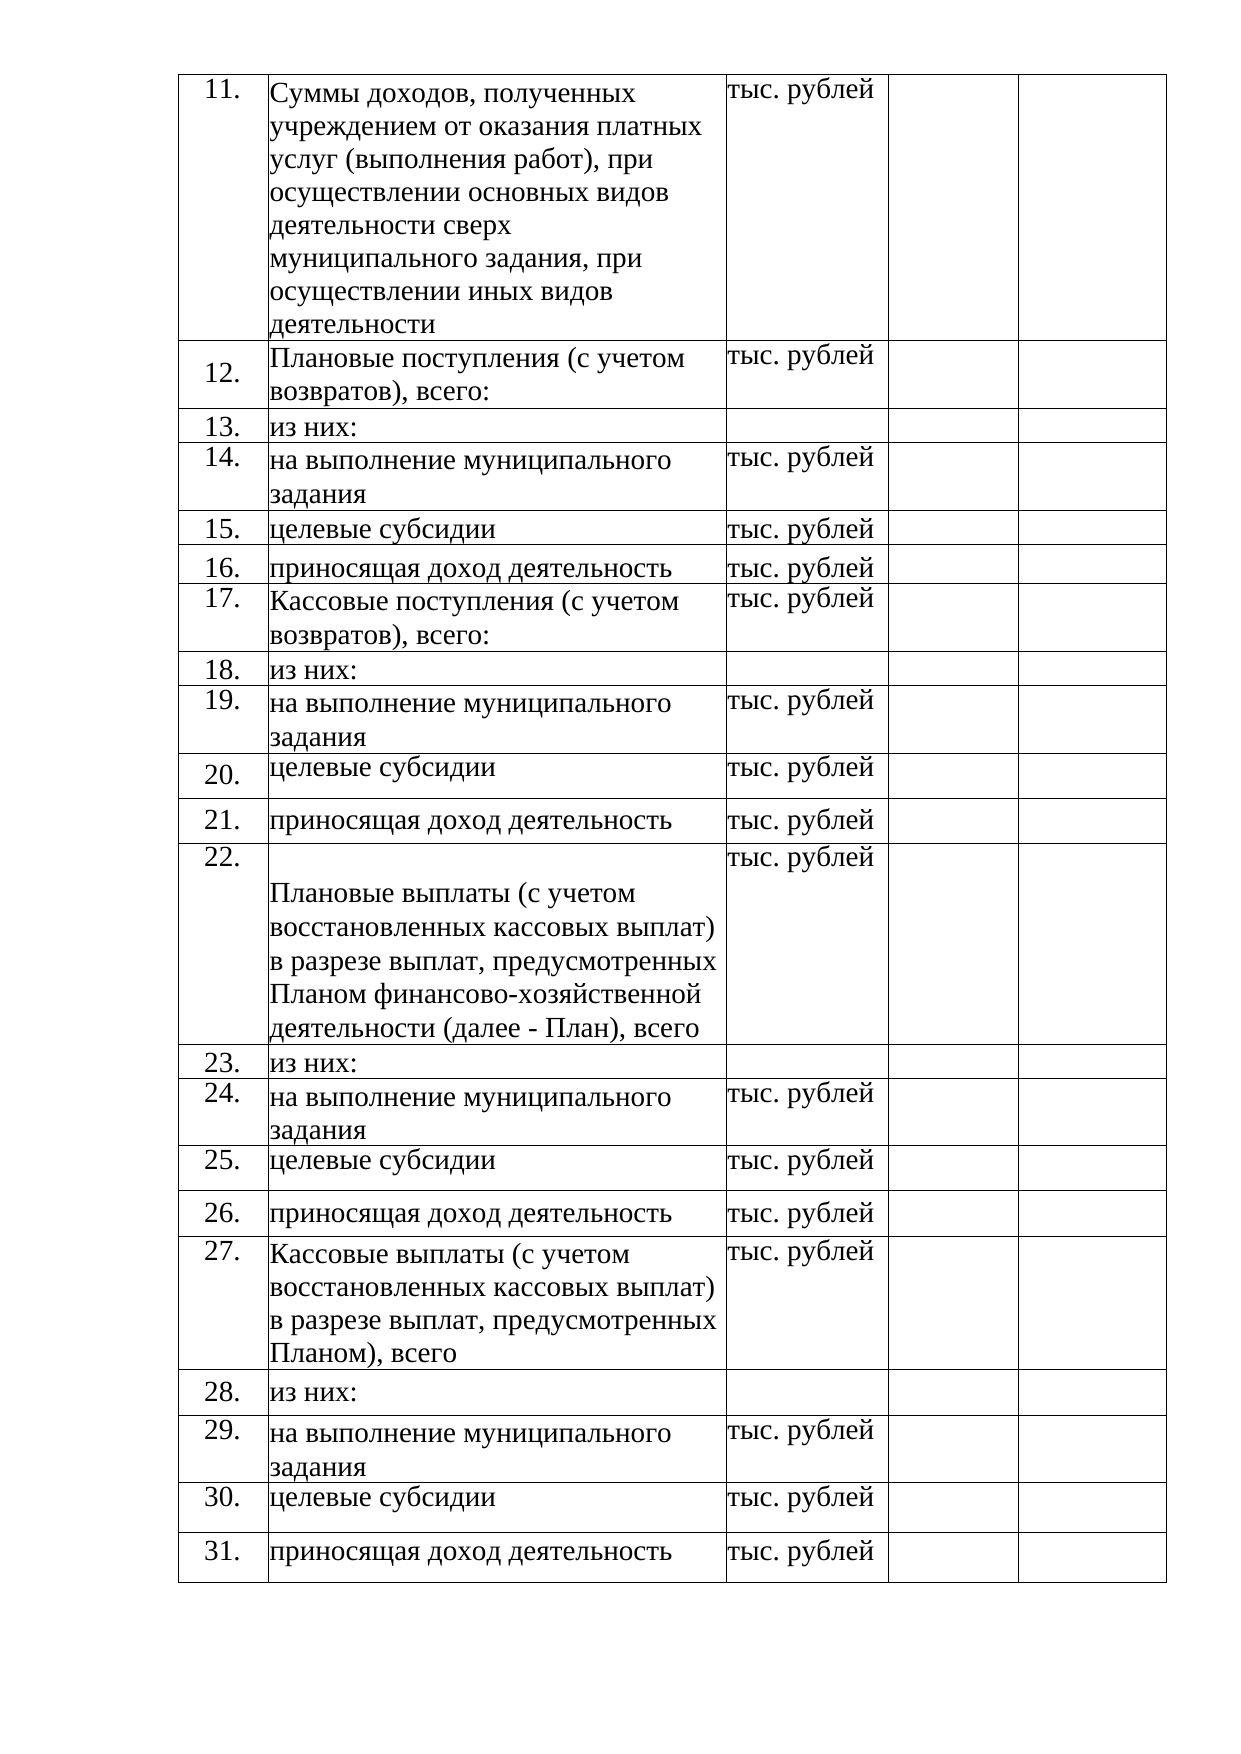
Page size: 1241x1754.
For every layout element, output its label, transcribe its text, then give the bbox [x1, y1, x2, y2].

table_cell [889, 75, 1018, 340]
table_cell [1019, 584, 1166, 651]
table_cell [1019, 75, 1166, 340]
table_cell на выполнение муниципального задания [269, 1079, 726, 1145]
table_cell 19. [179, 686, 268, 752]
table_cell [1019, 844, 1166, 1044]
table_cell [889, 443, 1018, 510]
table_cell [1019, 1483, 1166, 1532]
table_cell [889, 844, 1018, 1044]
table_cell 22. [179, 844, 268, 1044]
table_cell [889, 1370, 1018, 1415]
table_cell [1019, 686, 1166, 752]
table_cell [889, 545, 1018, 583]
table_cell из них: [269, 1045, 726, 1078]
table_cell тыс. рублей [727, 1191, 888, 1236]
table_cell тыс. рублей [727, 545, 888, 583]
table_cell 21. [179, 799, 268, 842]
table_cell [1019, 652, 1166, 685]
table_cell [889, 1191, 1018, 1236]
table_cell [1019, 1370, 1166, 1415]
table_cell [727, 652, 888, 685]
table_cell 18. [179, 652, 268, 685]
table_cell тыс. рублей [727, 443, 888, 510]
table_cell тыс. рублей [727, 799, 888, 842]
table_cell [1019, 1191, 1166, 1236]
table_cell [1019, 1045, 1166, 1078]
table_cell приносящая доход деятельность [269, 545, 726, 583]
table_cell [1019, 1146, 1166, 1190]
table_cell 15. [179, 511, 268, 544]
table_cell [889, 511, 1018, 544]
table_cell тыс. рублей [727, 1416, 888, 1482]
table_cell из них: [269, 652, 726, 685]
table_cell [889, 1079, 1018, 1145]
table_cell 26. [179, 1191, 268, 1236]
table_cell 13. [179, 409, 268, 442]
table_cell 29. [179, 1416, 268, 1482]
table_cell тыс. рублей [727, 1533, 888, 1582]
table_cell [889, 1045, 1018, 1078]
table_cell [889, 799, 1018, 842]
table_cell тыс. рублей [727, 75, 888, 340]
table_cell 11. [179, 75, 268, 340]
table_cell целевые субсидии [269, 754, 726, 797]
table_cell Кассовые выплаты (с учетом восстановленных кассовых выплат) в разрезе выплат, предусмотренных Планом), всего [269, 1237, 726, 1369]
table_cell приносящая доход деятельность [269, 799, 726, 842]
table_cell на выполнение муниципального задания [269, 686, 726, 752]
table_cell 23. [179, 1045, 268, 1078]
table_cell [1019, 1237, 1166, 1369]
table_cell на выполнение муниципального задания [269, 443, 726, 510]
table_cell Суммы доходов, полученных учреждением от оказания платных услуг (выполнения работ), при осуществлении основных видов деятельности сверх муниципального задания, при осуществлении иных видов деятельности [269, 75, 726, 340]
table_cell [727, 409, 888, 442]
table_cell [889, 1483, 1018, 1532]
table_cell [1019, 799, 1166, 842]
table_cell [727, 1045, 888, 1078]
table_cell [889, 652, 1018, 685]
table_cell [1019, 545, 1166, 583]
table_cell [1019, 1416, 1166, 1482]
table_cell 20. [179, 754, 268, 797]
table_cell тыс. рублей [727, 844, 888, 1044]
table_cell Плановые выплаты (с учетом восстановленных кассовых выплат) в разрезе выплат, предусмотренных Планом финансово-хозяйственной деятельности (далее - План), всего [269, 844, 726, 1044]
table_cell [889, 341, 1018, 407]
table_cell 27. [179, 1237, 268, 1369]
table_cell приносящая доход деятельность [269, 1191, 726, 1236]
table_cell тыс. рублей [727, 511, 888, 544]
table_cell из них: [269, 409, 726, 442]
table_cell тыс. рублей [727, 754, 888, 797]
table_cell целевые субсидии [269, 1146, 726, 1190]
table_cell 14. [179, 443, 268, 510]
table_cell [1019, 1079, 1166, 1145]
table_cell [889, 584, 1018, 651]
table_cell [889, 1416, 1018, 1482]
table_cell 30. [179, 1483, 268, 1532]
table_cell 24. [179, 1079, 268, 1145]
table_cell [889, 1237, 1018, 1369]
table_cell приносящая доход деятельность [269, 1533, 726, 1582]
table_cell на выполнение муниципального задания [269, 1416, 726, 1482]
table_cell [1019, 409, 1166, 442]
table_cell тыс. рублей [727, 686, 888, 752]
table_cell тыс. рублей [727, 1483, 888, 1532]
table_cell [1019, 511, 1166, 544]
table_cell Плановые поступления (с учетом возвратов), всего: [269, 341, 726, 407]
table_cell [1019, 1533, 1166, 1582]
table_cell [1019, 341, 1166, 407]
table_cell 17. [179, 584, 268, 651]
table_cell целевые субсидии [269, 1483, 726, 1532]
table_cell [889, 754, 1018, 797]
table_cell [1019, 754, 1166, 797]
table_cell [889, 1146, 1018, 1190]
table_cell тыс. рублей [727, 584, 888, 651]
table_cell 12. [179, 341, 268, 407]
table_cell целевые субсидии [269, 511, 726, 544]
table_cell тыс. рублей [727, 1146, 888, 1190]
table_cell [889, 1533, 1018, 1582]
table_cell [889, 409, 1018, 442]
table_cell 28. [179, 1370, 268, 1415]
table_cell тыс. рублей [727, 1079, 888, 1145]
table_cell [727, 1370, 888, 1415]
table_cell 25. [179, 1146, 268, 1190]
table_cell [1019, 443, 1166, 510]
table_cell 16. [179, 545, 268, 583]
table_cell Кассовые поступления (с учетом возвратов), всего: [269, 584, 726, 651]
table_cell [889, 686, 1018, 752]
table_cell тыс. рублей [727, 341, 888, 407]
table_cell 31. [179, 1533, 268, 1582]
table_cell тыс. рублей [727, 1237, 888, 1369]
table_cell из них: [269, 1370, 726, 1415]
